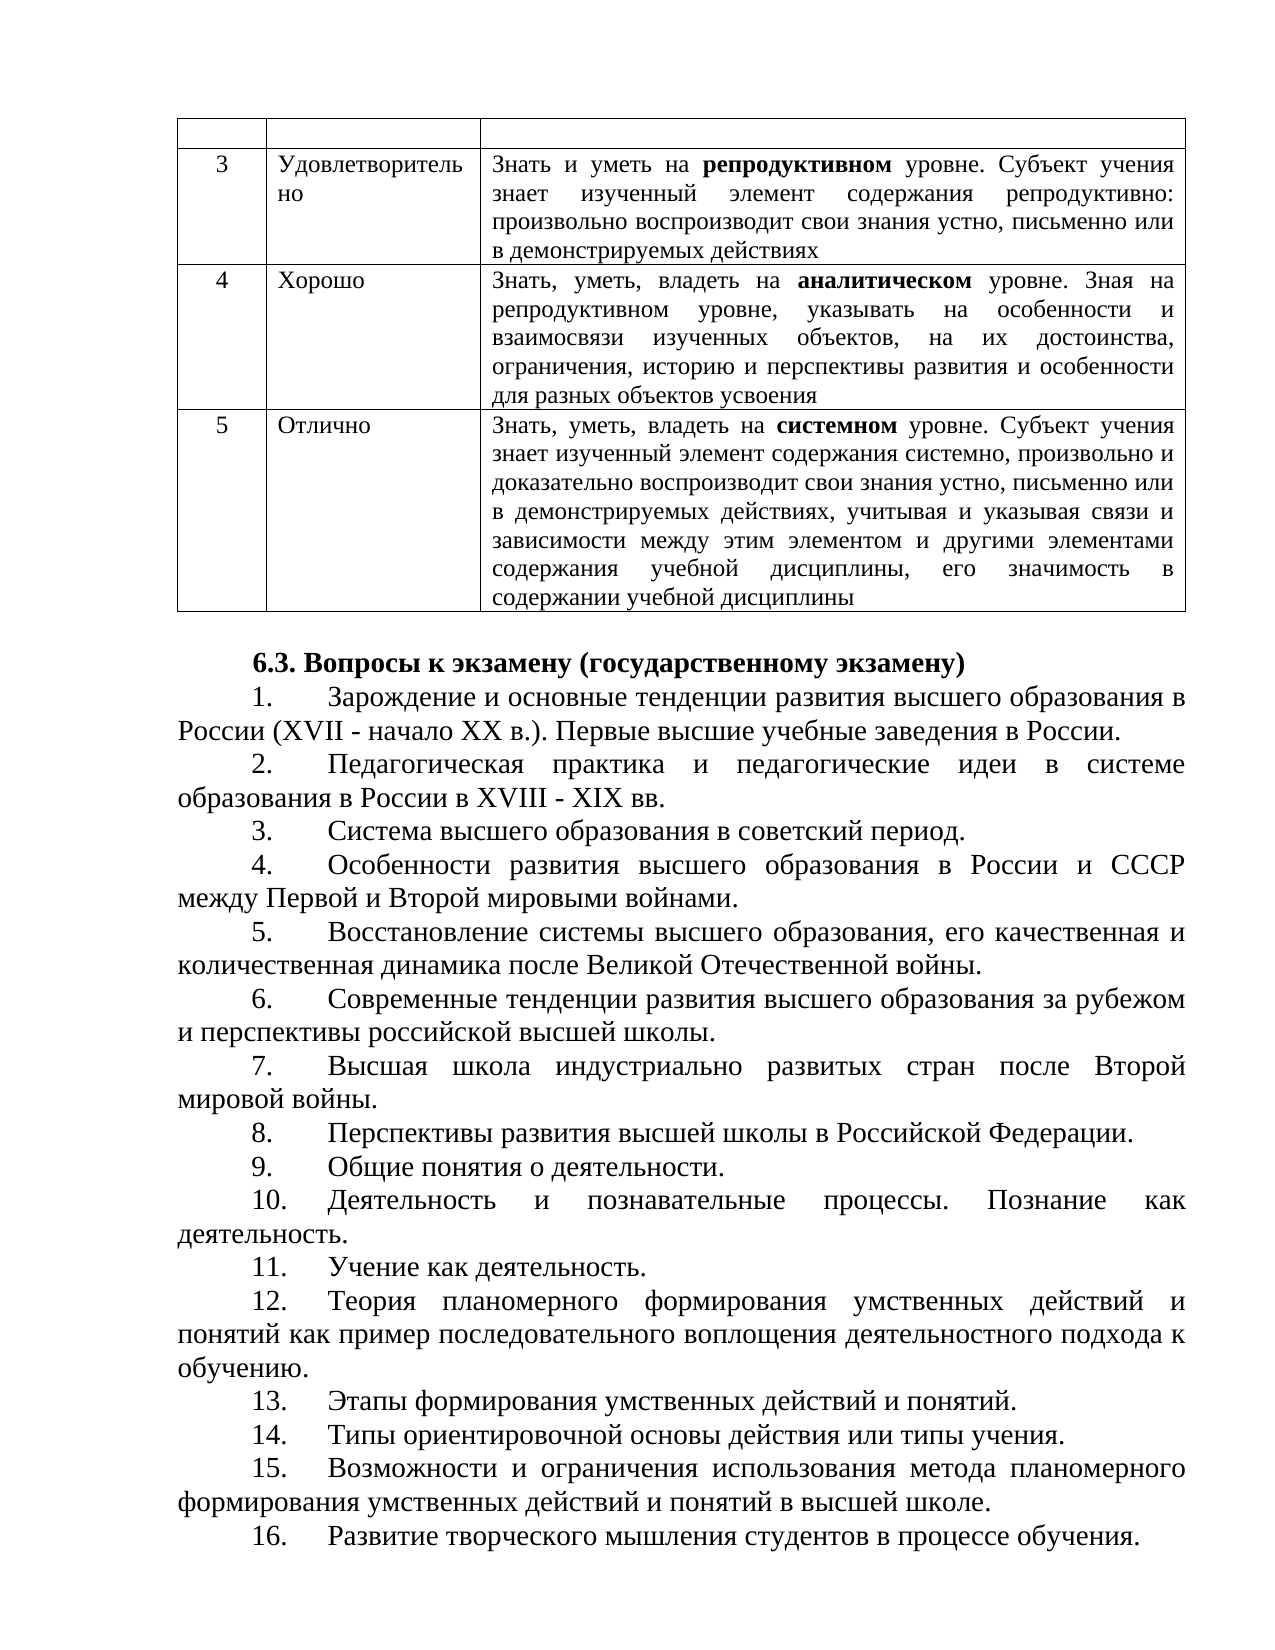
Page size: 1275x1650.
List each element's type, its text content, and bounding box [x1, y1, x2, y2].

list Возможности и ограничения использования метода планомерного формирования умственных действий и понятий в высшей школе. [177, 1451, 1186, 1518]
list Современные тенденции развития высшего образования за рубежом и перспективы российской высшей школы. [177, 981, 1186, 1048]
list Особенности развития высшего образования в России и СССР между Первой и Второй мировыми войнами. [177, 847, 1186, 914]
list Высшая школа индустриально развитых стран после Второй мировой войны. [177, 1048, 1186, 1115]
list Система высшего образования в советский период. [177, 813, 1186, 847]
table_cell Знать, уметь, владеть на системном уровне. Субъект учения знает изученный элемент содержания системно, произвольно и доказательно воспроизводит свои знания устно, письменно или в демонстрируемых действиях, учитывая и указывая связи и зависимости между этим элементом и другими элементами содержания учебной дисциплины, его значимость в содержании учебной дисциплины [481, 410, 1185, 611]
list Восстановление системы высшего образования, его качественная и количественная динамика после Великой Отечественной войны. [177, 914, 1186, 981]
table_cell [481, 119, 1185, 148]
table_cell Удовлетворительно [267, 149, 480, 264]
table_cell Знать и уметь на репродуктивном уровне. Субъект учения знает изученный элемент содержания репродуктивно: произвольно воспроизводит свои знания устно, письменно или в демонстрируемых действиях [481, 149, 1185, 264]
table_cell Хорошо [267, 265, 480, 409]
list Этапы формирования умственных действий и понятий. [177, 1383, 1186, 1417]
table_cell Знать, уметь, владеть на аналитическом уровне. Зная на репродуктивном уровне, указывать на особенности и взаимосвязи изученных объектов, на их достоинства, ограничения, историю и перспективы развития и особенности для разных объектов усвоения [481, 265, 1185, 409]
list Педагогическая практика и педагогические идеи в системе образования в России в XVIII - XIX вв. [177, 746, 1186, 813]
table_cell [267, 119, 480, 148]
text 6.3. Вопросы к экзамену (государственному экзамену) [177, 646, 1186, 679]
list Учение как деятельность. [177, 1249, 1186, 1283]
list Перспективы развития высшей школы в Российской Федерации. [177, 1115, 1186, 1149]
list Зарождение и основные тенденции развития высшего образования в России (XVII - начало XX в.). Первые высшие учебные заведения в России. [177, 679, 1186, 746]
list Деятельность и познавательные процессы. Познание как деятельность. [177, 1182, 1186, 1249]
table_cell Отлично [267, 410, 480, 611]
table_cell 4 [178, 265, 266, 409]
list Теория планомерного формирования умственных действий и понятий как пример последовательного воплощения деятельностного подхода к обучению. [177, 1283, 1186, 1383]
table_cell 2 [178, 119, 266, 148]
list Типы ориентировочной основы действия или типы учения. [177, 1417, 1186, 1451]
table_cell 3 [178, 149, 266, 264]
table_cell 5 [178, 410, 266, 611]
list Развитие творческого мышления студентов в процессе обучения. [177, 1518, 1186, 1551]
list Общие понятия о деятельности. [177, 1149, 1186, 1182]
